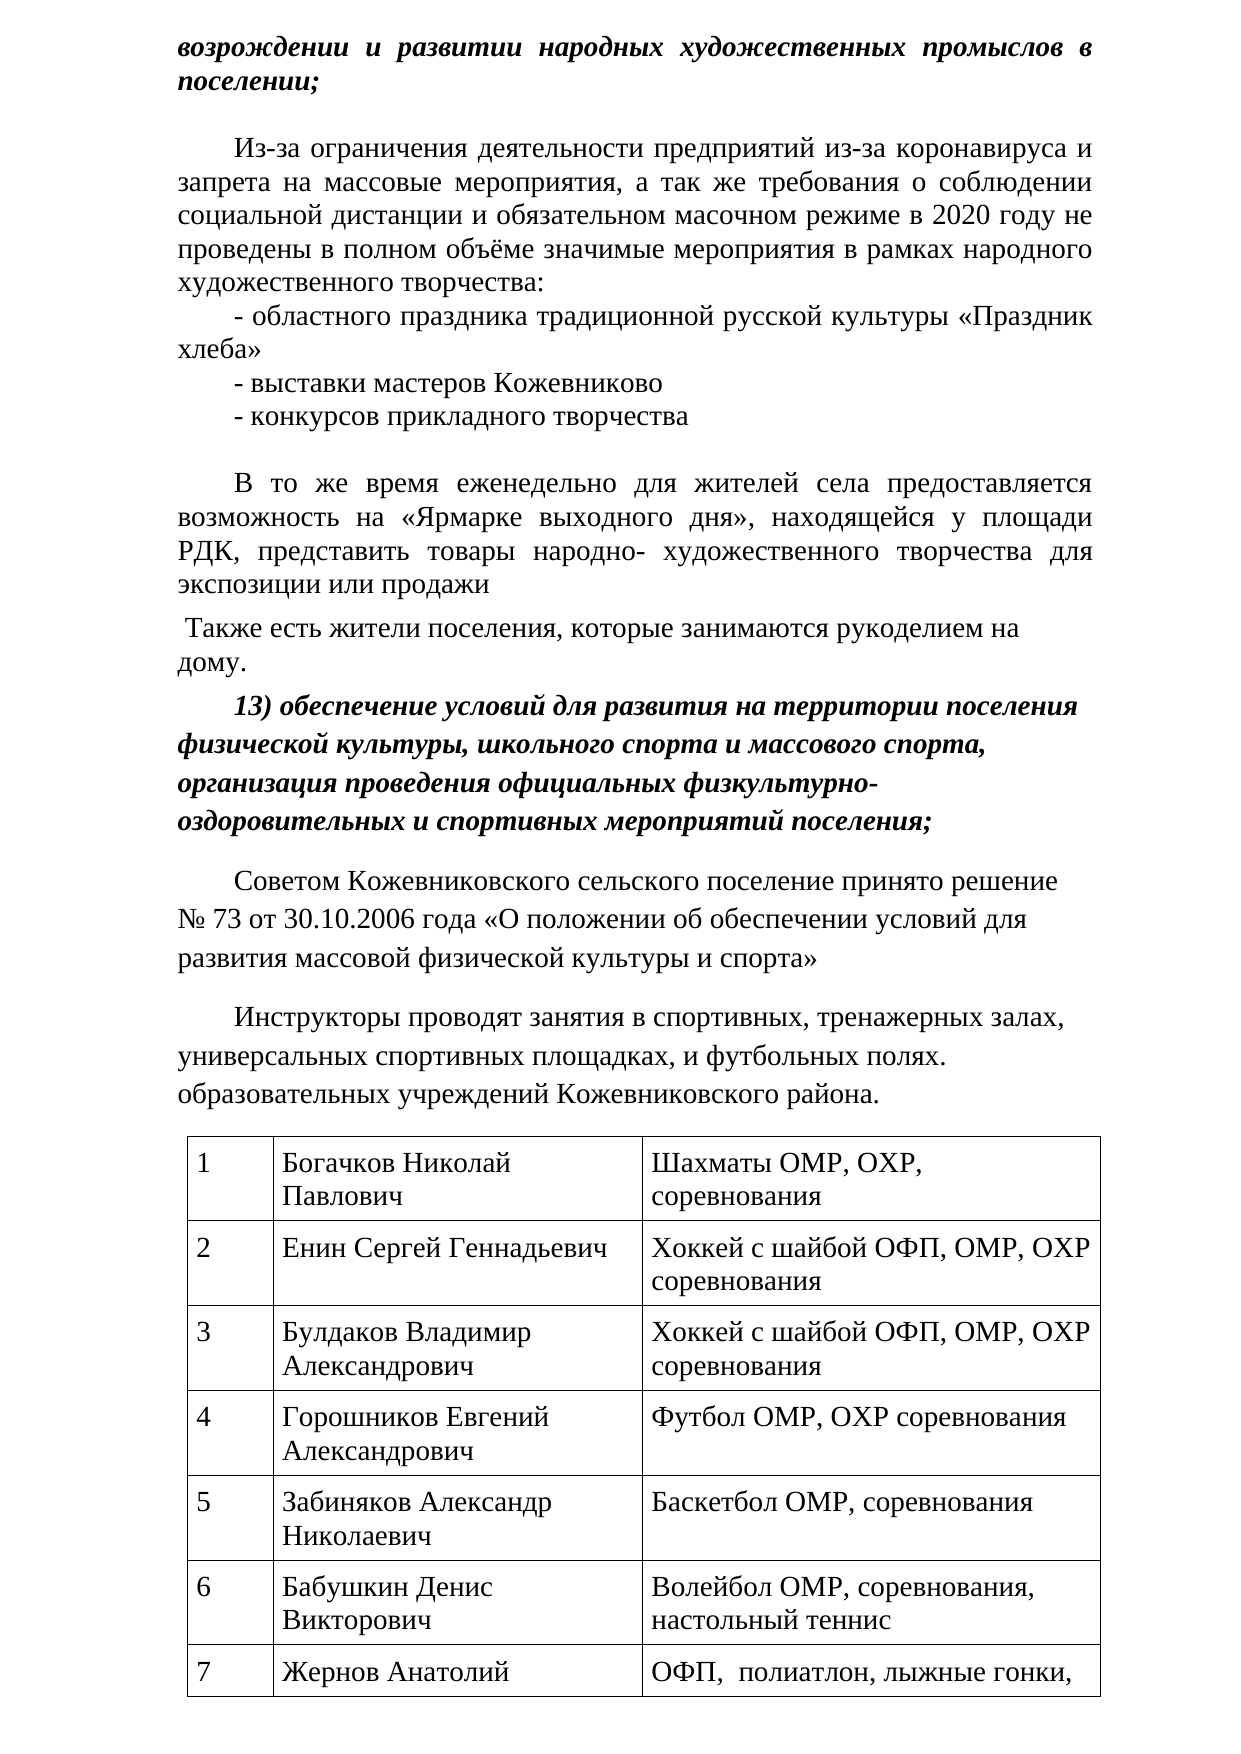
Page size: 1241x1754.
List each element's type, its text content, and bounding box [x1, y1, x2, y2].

table_cell Горошников Евгений Александрович [274, 1391, 642, 1475]
text - областного праздника традиционной русской культуры «Праздник хлеба» [177, 298, 1093, 365]
table_cell Булдаков Владимир Александрович [274, 1306, 642, 1390]
table_header Богачков Николай Павлович [274, 1137, 642, 1220]
table_cell Енин Сергей Геннадьевич [274, 1221, 642, 1305]
text - конкурсов прикладного творчества [177, 398, 1093, 432]
table_cell 5 [188, 1476, 273, 1559]
table_cell 6 [188, 1561, 273, 1644]
table_cell Хоккей с шайбой ОФП, ОМР, ОХР соревнования [643, 1306, 1100, 1390]
table_cell Хоккей с шайбой ОФП, ОМР, ОХР соревнования [643, 1221, 1100, 1305]
table_header Шахматы ОМР, ОХР, соревнования [643, 1137, 1100, 1220]
table_cell Волейбол ОМР, соревнования, настольный теннис [643, 1561, 1100, 1644]
text - выставки мастеров Кожевниково [177, 365, 1093, 398]
table_cell 7 [188, 1645, 273, 1696]
table_cell 2 [188, 1221, 273, 1305]
table_cell 3 [188, 1306, 273, 1390]
table_cell 4 [188, 1391, 273, 1475]
table_header 1 [188, 1137, 273, 1220]
table_cell Бабушкин Денис Викторович [274, 1561, 642, 1644]
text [177, 29, 1093, 97]
table_cell Баскетбол ОМР, соревнования [643, 1476, 1100, 1559]
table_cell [643, 1645, 1100, 1696]
text Инструкторы проводят занятия в спортивных, тренажерных залах, универсальных спортивных площадках, и футбольных полях. образовательных учреждений Кожевниковского района. [177, 999, 1093, 1110]
text Советом Кожевниковского сельского поселение принято решение № 73 от 30.10.2006 года «О положении об обеспечении условий для развития массовой физической культуры и спорта» [177, 863, 1093, 973]
text 13) обеспечение условий для развития на территории поселения физической культуры, школьного спорта и массового спорта, организация проведения официальных физкультурно-оздоровительных и спортивных мероприятий поселения; [177, 688, 1093, 837]
text Также есть жители поселения, которые занимаются рукоделием на дому. [177, 610, 1093, 677]
text В то же время еженедельно для жителей села предоставляется возможность на «Ярмарке выходного дня», находящейся у площади РДК, представить товары народно- художественного творчества для экспозиции или продажи [177, 466, 1093, 600]
table_cell Футбол ОМР, ОХР соревнования [643, 1391, 1100, 1475]
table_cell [274, 1645, 642, 1696]
text Из-за ограничения деятельности предприятий из-за коронавируса и запрета на массовые мероприятия, а так же требования о соблюдении социальной дистанции и обязательном масочном режиме в 2020 году не проведены в полном объёме значимые мероприятия в рамках народного художественного творчества: [177, 130, 1093, 298]
table_cell Забиняков Александр Николаевич [274, 1476, 642, 1559]
